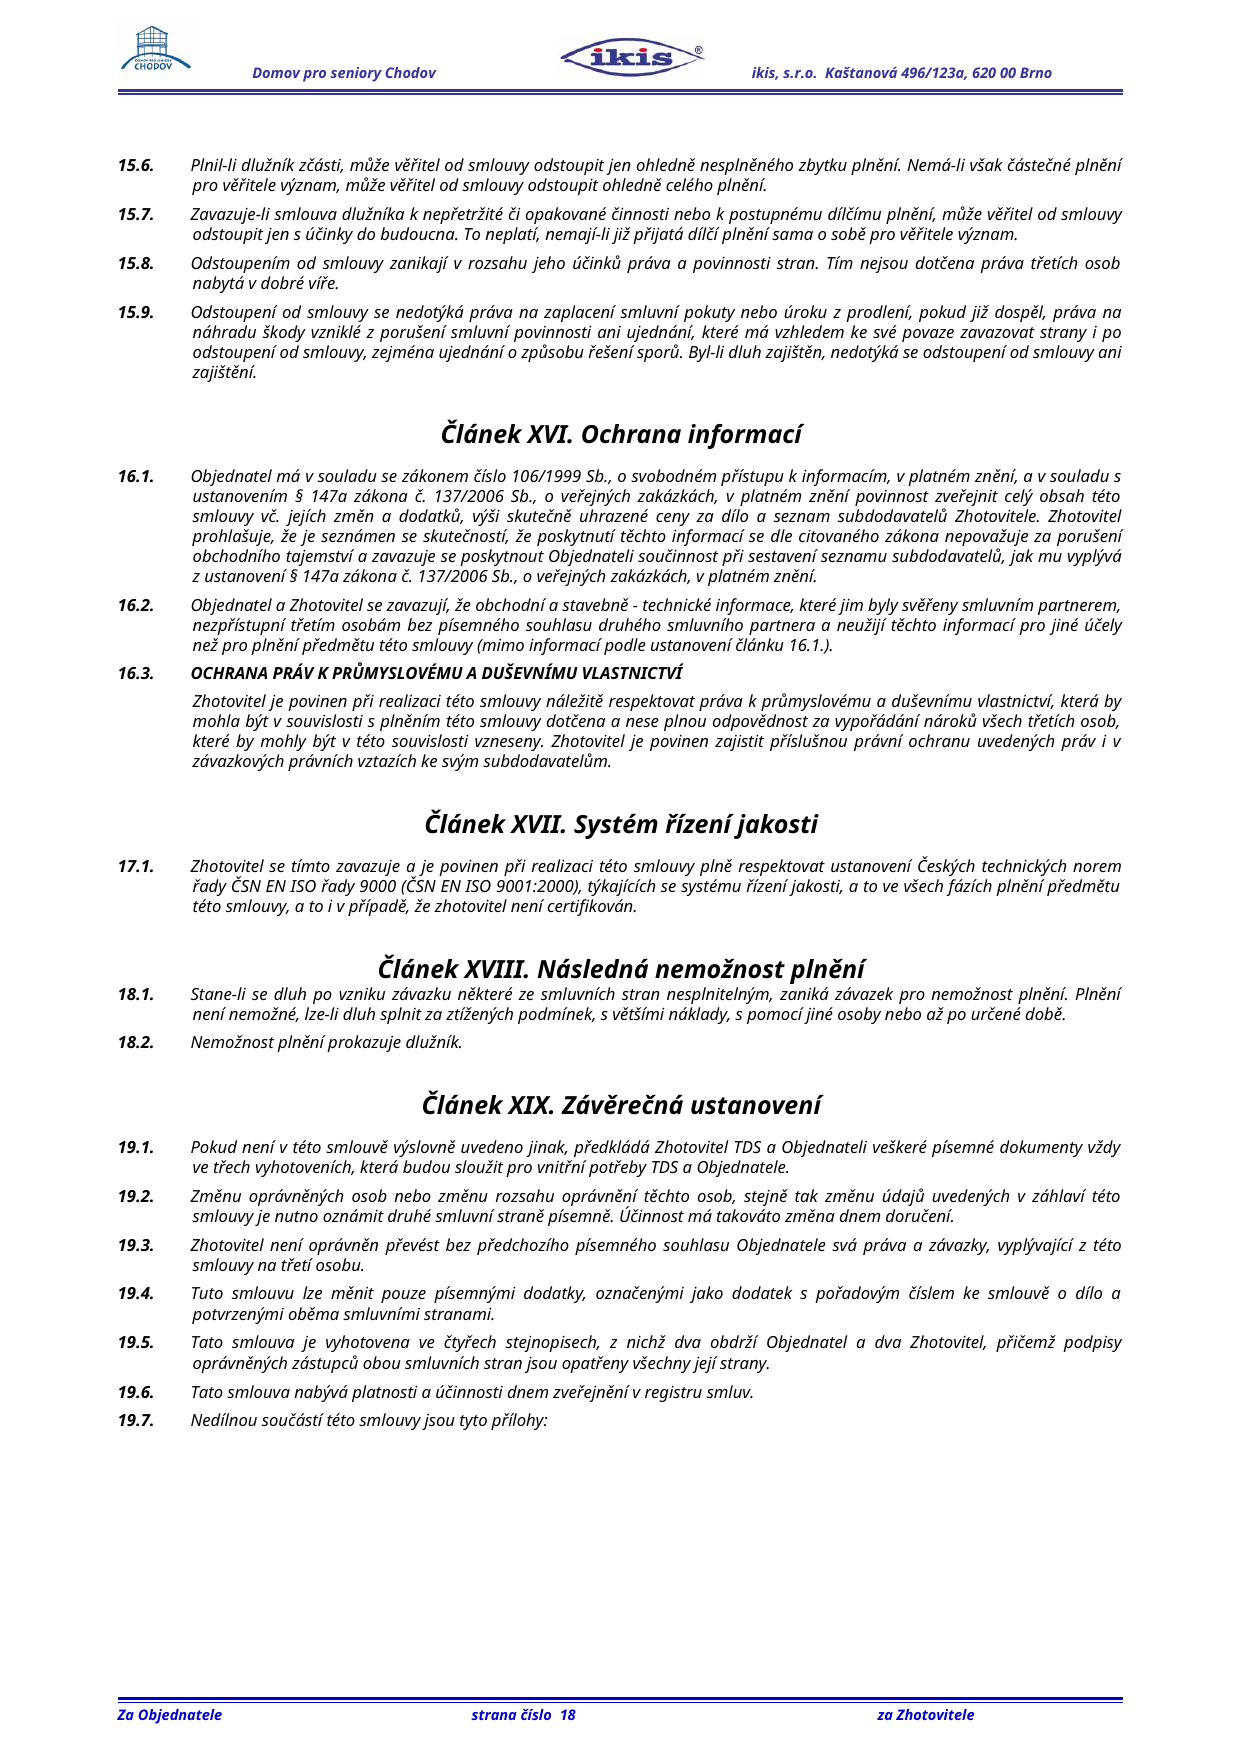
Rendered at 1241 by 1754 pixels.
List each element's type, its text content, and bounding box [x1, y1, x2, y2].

list Plnil-li dlužník zčásti, může věřitel od smlouvy odstoupit jen ohledně nesplněného zbytku plnění. Nemá-li však částečné plnění pro věřitele význam, může věřitel od smlouvy odstoupit ohledně celého plnění. [117, 154, 1123, 196]
list Odstoupením od smlouvy zanikají v rozsahu jeho účinků práva a povinnosti stran. Tím nejsou dotčena práva třetích osob nabytá v dobré víře. [117, 254, 1123, 294]
list OCHRANA PRÁV K PRŮMYSLOVÉMU A DUŠEVNÍMU VLASTNICTVÍ [117, 663, 1123, 683]
text Článek XIX. Závěrečná ustanovení [119, 1090, 1123, 1121]
picture [115, 17, 196, 79]
text Článek XVI. Ochrana informací [119, 419, 1123, 450]
text Článek XVIII. Následná nemožnost plnění [119, 954, 1123, 984]
list Tato smlouva je vyhotovena ve čtyřech stejnopisech, z nichž dva obdrží Objednatel a dva Zhotovitel, přičemž podpisy oprávněných zástupců obou smluvních stran jsou opatřeny všechny její strany. [117, 1332, 1123, 1373]
list Objednatel a Zhotovitel se zavazují, že obchodní a stavebně - technické informace, které jim byly svěřeny smluvním partnerem, nezpřístupní třetím osobám bez písemného souhlasu druhého smluvního partnera a neužijí těchto informací pro jiné účely než pro plnění předmětu této smlouvy (mimo informací podle ustanovení článku 16.1.). [117, 595, 1123, 655]
list Pokud není v této smlouvě výslovně uvedeno jinak, předkládá Zhotovitel TDS a Objednateli veškeré písemné dokumenty vždy ve třech vyhotoveních, která budou sloužit pro vnitřní potřeby TDS a Objednatele. [117, 1137, 1123, 1178]
list Změnu oprávněných osob nebo změnu rozsahu oprávnění těchto osob, stejně tak změnu údajů uvedených v záhlaví této smlouvy je nutno oznámit druhé smluvní straně písemně. Účinnost má takováto změna dnem doručení. [117, 1187, 1123, 1227]
list Nedílnou součástí této smlouvy jsou tyto přílohy: [117, 1411, 1123, 1431]
list Objednatel má v souladu se zákonem číslo 106/1999 Sb., o svobodném přístupu k informacím, v platném znění, a v souladu s ustanovením § 147a zákona č. 137/2006 Sb., o veřejných zakázkách, v platném znění povinnost zveřejnit celý obsah této smlouvy vč. jejích změn a dodatků, výši skutečně uhrazené ceny za dílo a seznam subdodavatelů Zhotovitele. Zhotovitel prohlašuje, že je seznámen se skutečností, že poskytnutí těchto informací se dle citovaného zákona nepovažuje za porušení obchodního tajemství a zavazuje se poskytnout Objednateli součinnost při sestavení seznamu subdodavatelů, jak mu vyplývá z ustanovení § 147a zákona č. 137/2006 Sb., o veřejných zakázkách, v platném znění. [117, 467, 1123, 587]
list Tato smlouva nabývá platnosti a účinnosti dnem zveřejnění v registru smluv. [117, 1382, 1123, 1402]
list Odstoupení od smlouvy se nedotýká práva na zaplacení smluvní pokuty nebo úroku z prodlení, pokud již dospěl, práva na náhradu škody vzniklé z porušení smluvní povinnosti ani ujednání, které má vzhledem ke své povaze zavazovat strany i po odstoupení od smlouvy, zejména ujednání o způsobu řešení sporů. Byl-li dluh zajištěn, nedotýká se odstoupení od smlouvy ani zajištění. [117, 302, 1123, 382]
list Zhotovitel není oprávněn převést bez předchozího písemného souhlasu Objednatele svá práva a závazky, vyplývající z této smlouvy na třetí osobu. [117, 1235, 1123, 1275]
list Zavazuje-li smlouva dlužníka k nepřetržité či opakované činnosti nebo k postupnému dílčímu plnění, může věřitel od smlouvy odstoupit jen s účinky do budoucna. To neplatí, nemají-li již přijatá dílčí plnění sama o sobě pro věřitele význam. [117, 204, 1123, 245]
list Nemožnost plnění prokazuje dlužník. [117, 1032, 1123, 1053]
picture [556, 35, 706, 79]
list Stane-li se dluh po vzniku závazku některé ze smluvních stran nesplnitelným, zaniká závazek pro nemožnost plnění. Plnění není nemožné, lze-li dluh splnit za ztížených podmínek, s většími náklady, s pomocí jiné osoby nebo až po určené době. [117, 984, 1123, 1024]
list Tuto smlouvu lze měnit pouze písemnými dodatky, označenými jako dodatek s pořadovým číslem ke smlouvě o dílo a potvrzenými oběma smluvními stranami. [117, 1283, 1123, 1324]
list Zhotovitel se tímto zavazuje a je povinen při realizaci této smlouvy plně respektovat ustanovení Českých technických norem řady ČSN EN ISO řady 9000 (ČSN EN ISO 9001:2000), týkajících se systému řízení jakosti, a to ve všech fázích plnění předmětu této smlouvy, a to i v případě, že zhotovitel není certifikován. [117, 856, 1123, 916]
text Článek XVII. Systém řízení jakosti [119, 809, 1123, 840]
text Zhotovitel je povinen při realizaci této smlouvy náležitě respektovat práva k průmyslovému a duševnímu vlastnictví, která by mohla být v souvislosti s plněním této smlouvy dotčena a nese plnou odpovědnost za vypořádání nároků všech třetích osob, které by mohly být v této souvislosti vzneseny. Zhotovitel je povinen zajistit příslušnou právní ochranu uvedených práv i v závazkových právních vztazích ke svým subdodavatelům. [192, 692, 1123, 772]
